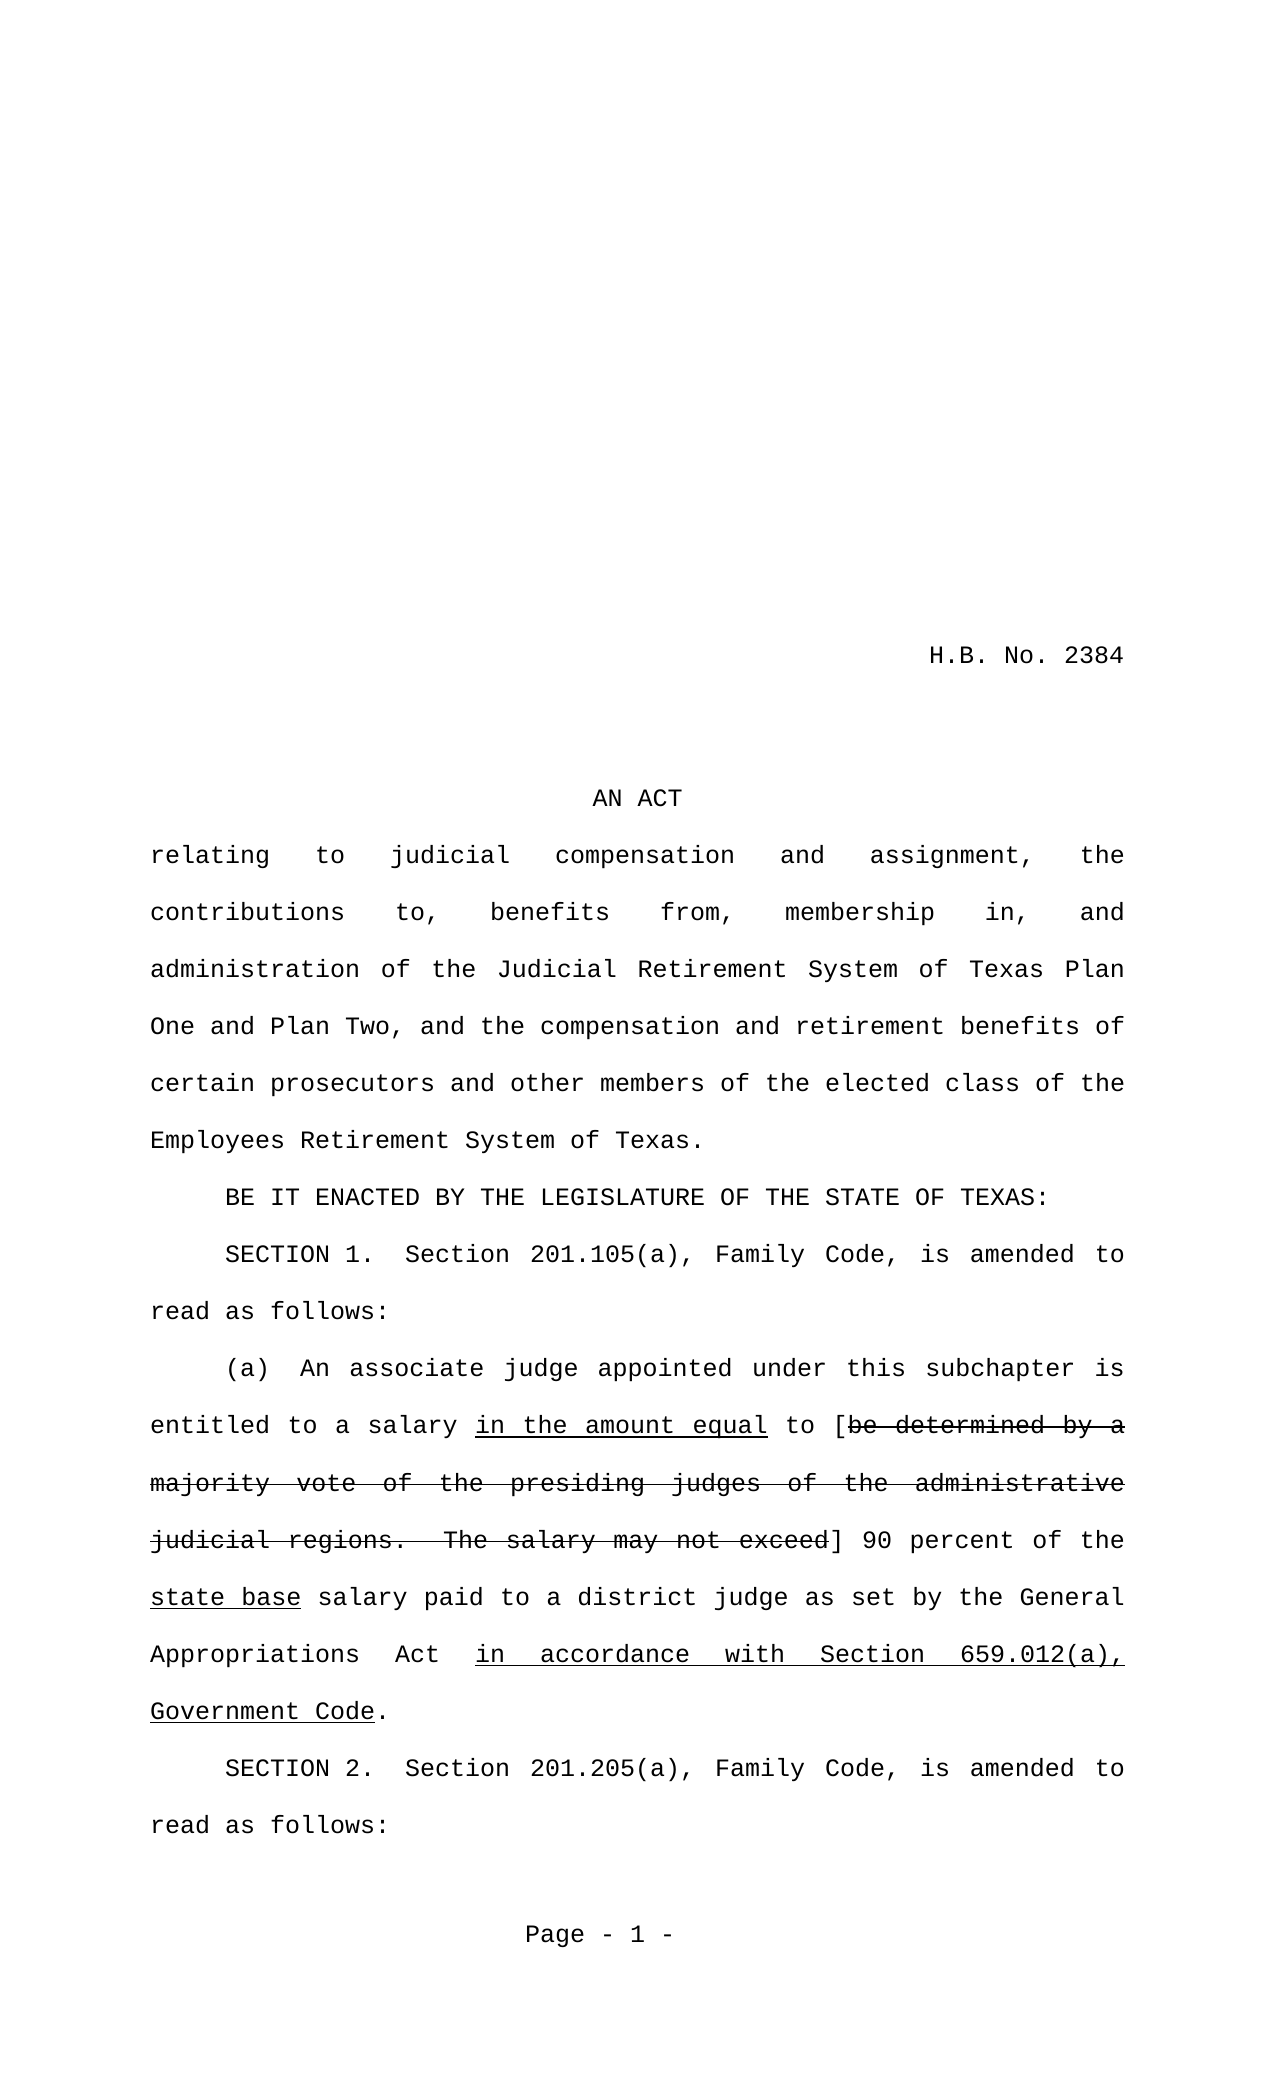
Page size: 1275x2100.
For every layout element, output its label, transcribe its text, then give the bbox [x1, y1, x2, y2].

text (a) An associate judge appointed under this subchapter is entitled to a salary in the amount equal to [be determined by a majority vote of the presiding judges of the administrative judicial regions. The salary may not exceed] 90 percent of the state base salary paid to a district judge as set by the General Appropriations Act in accordance with Section 659.012(a), Government Code. [150, 1485, 1125, 1727]
text SECTION 2. Section 201.205(a), Family Code, is amended to read as follows: [150, 1755, 1125, 1841]
text AN ACT [150, 785, 1125, 813]
text relating to judicial compensation and assignment, the contributions to, benefits from, membership in, and administration of the Judicial Retirement System of Texas Plan One and Plan Two, and the compensation and retirement benefits of certain prosecutors and other members of the elected class of the Employees Retirement System of Texas. [150, 842, 1125, 1156]
text (a) An associate judge appointed under this subchapter is entitled to a salary in the amount equal to [be determined by a majority vote of the presiding judges of the administrative judicial regions. The salary may not exceed] 90 percent of the state base salary paid to a district judge as set by the General Appropriations Act in accordance with Section 659.012(a), Government Code. [150, 1356, 1125, 1484]
text SECTION 1. Section 201.105(a), Family Code, is amended to read as follows: [150, 1242, 1125, 1327]
text BE IT ENACTED BY THE LEGISLATURE OF THE STATE OF TEXAS: [150, 1184, 1125, 1213]
text H.B. No. 2384 [150, 642, 1125, 671]
